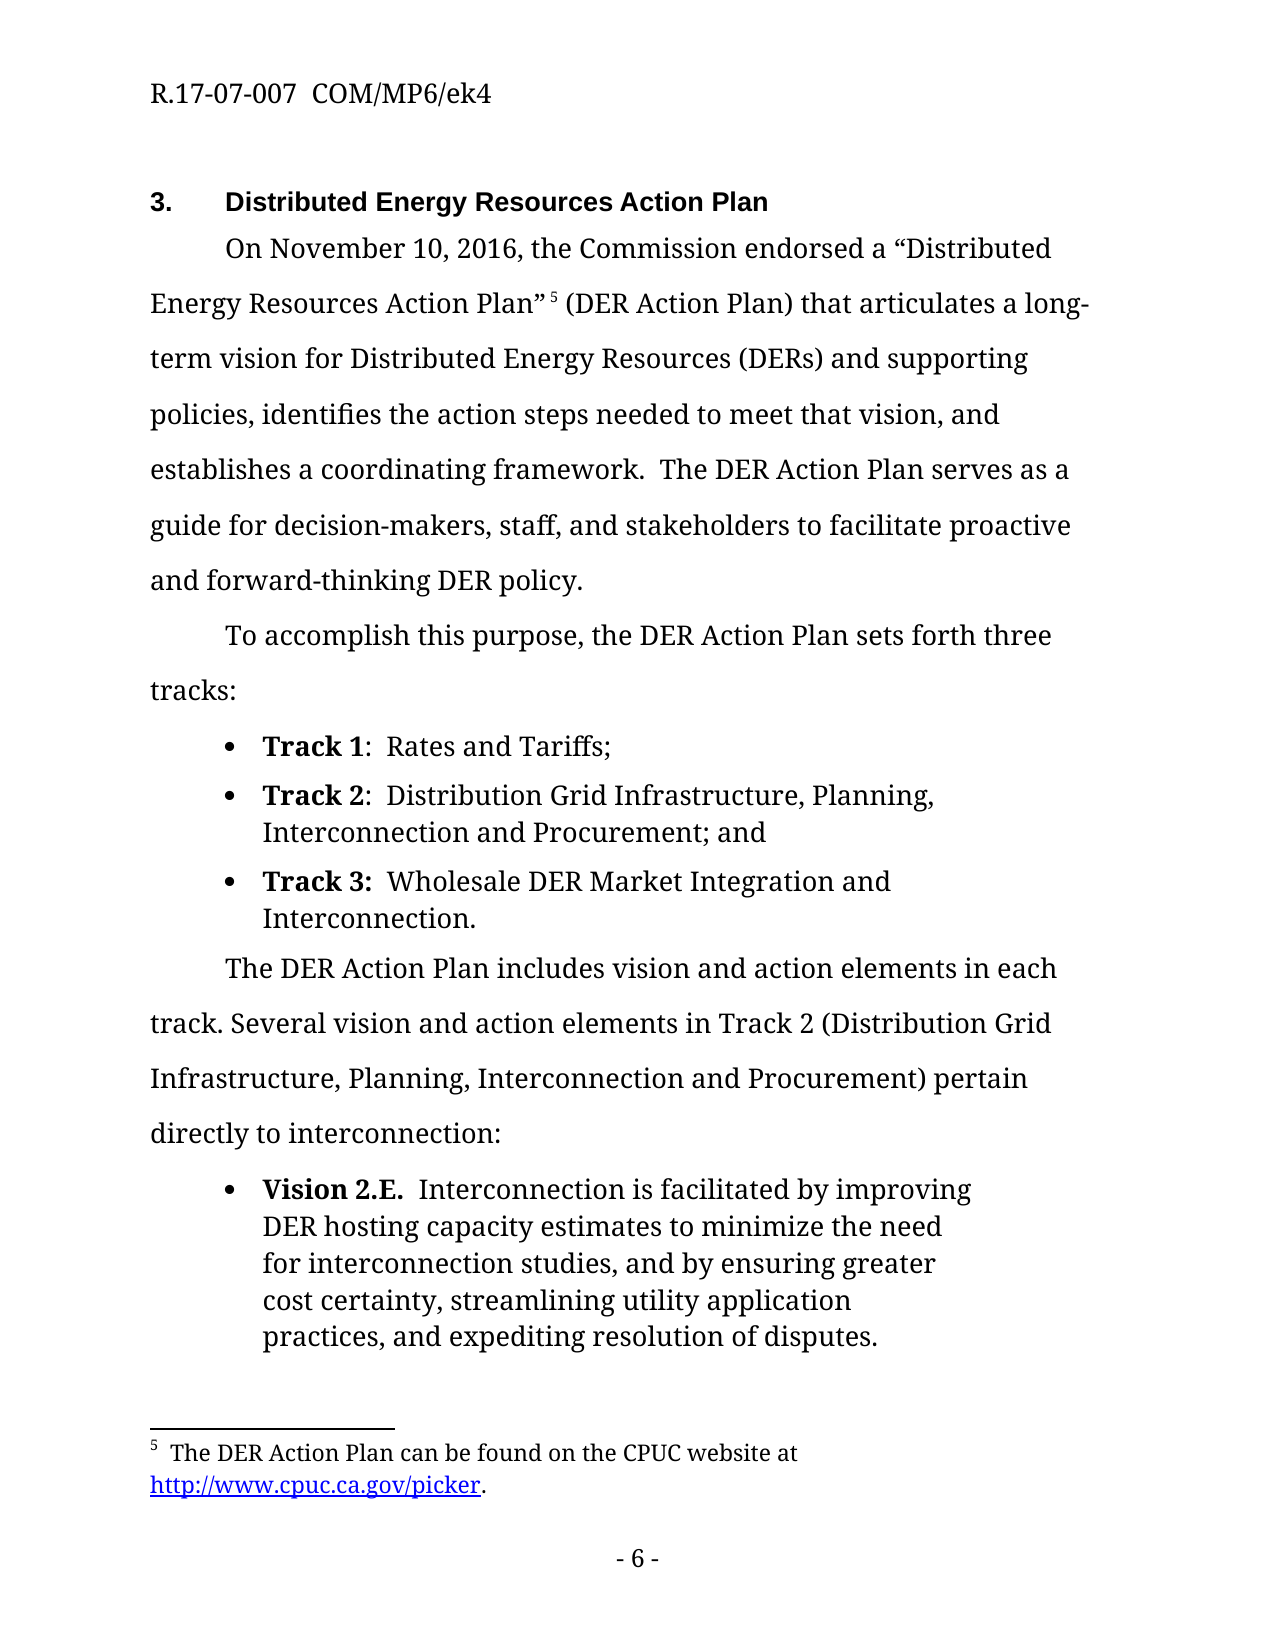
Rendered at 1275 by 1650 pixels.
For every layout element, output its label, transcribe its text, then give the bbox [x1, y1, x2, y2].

list Track 2: Distribution Grid Infrastructure, Planning, Interconnection and Procurement; and [225, 777, 975, 850]
list Vision 2.E. Interconnection is facilitated by improving DER hosting capacity estimates to minimize the need for interconnection studies, and by ensuring greater cost certainty, streamlining utility application practices, and expediting resolution of disputes. [225, 1170, 975, 1355]
list Track 1: Rates and Tariffs; [225, 727, 975, 764]
list Track 3: Wholesale DER Market Integration and Interconnection. [225, 863, 975, 937]
text On November 10, 2016, the Commission endorsed a “Distributed Energy Resources Action Plan” (DER Action Plan) that articulates a long-term vision for Distributed Energy Resources (DERs) and supporting policies, identifies the action steps needed to meet that vision, and establishes a coordinating framework. The DER Action Plan serves as a guide for decision-makers, staff, and stakeholders to facilitate proactive and forward-thinking DER policy. [150, 229, 1125, 598]
text The DER Action Plan includes vision and action elements in each track. Several vision and action elements in Track 2 (Distribution Grid Infrastructure, Planning, Interconnection and Procurement) pertain directly to interconnection: [150, 949, 1125, 1152]
text To accomplish this purpose, the DER Action Plan sets forth three tracks: [150, 617, 1125, 709]
subtitle Distributed Energy Resources Action Plan [150, 186, 1125, 217]
